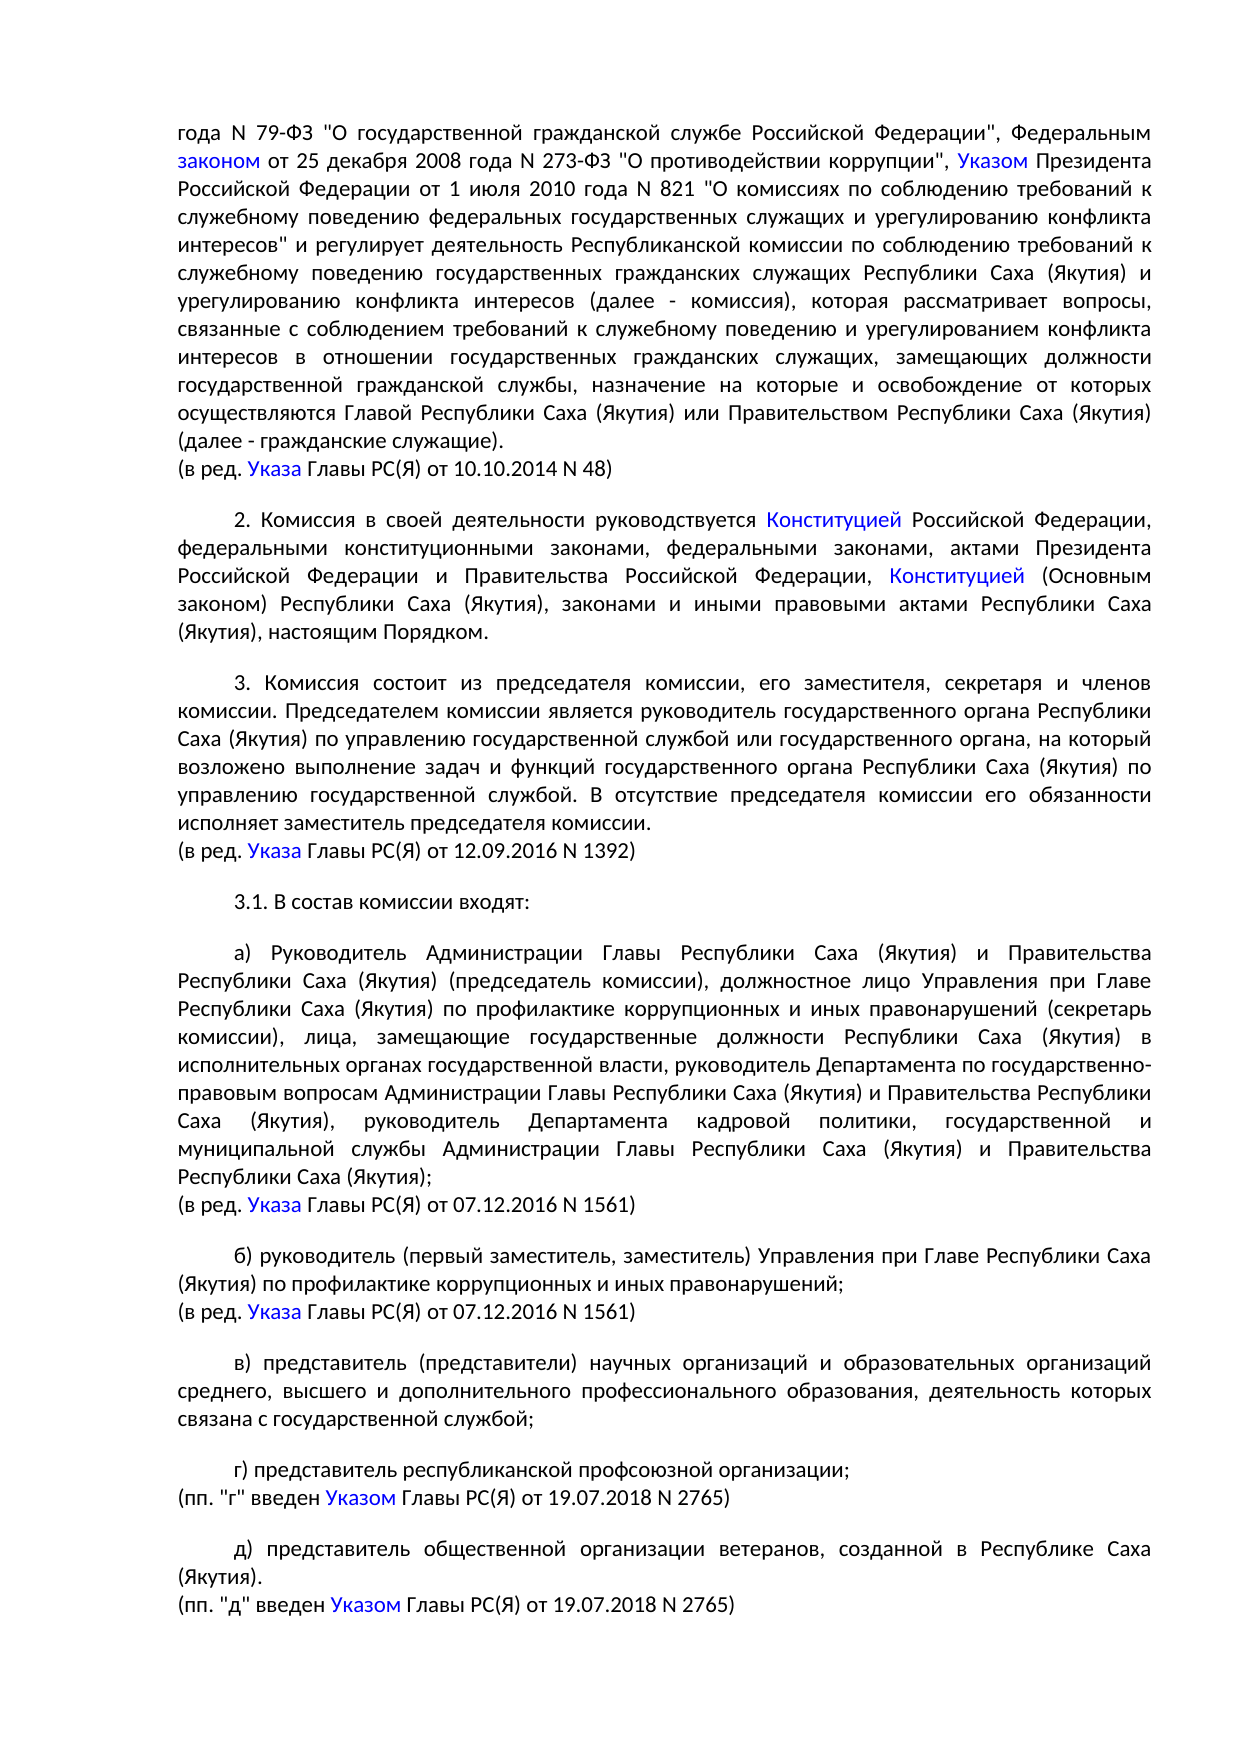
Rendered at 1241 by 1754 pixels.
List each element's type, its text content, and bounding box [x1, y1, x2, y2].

text 3. Комиссия состоит из председателя комиссии, его заместителя, секретаря и членов комиссии. Председателем комиссии является руководитель государственного органа Республики Саха (Якутия) по управлению государственной службой или государственного органа, на который возложено выполнение задач и функций государственного органа Республики Саха (Якутия) по управлению государственной службой. В отсутствие председателя комиссии его обязанности исполняет заместитель председателя комиссии. [177, 668, 1152, 836]
text а) Руководитель Администрации Главы Республики Саха (Якутия) и Правительства Республики Саха (Якутия) (председатель комиссии), должностное лицо Управления при Главе Республики Саха (Якутия) по профилактике коррупционных и иных правонарушений (секретарь комиссии), лица, замещающие государственные должности Республики Саха (Якутия) в исполнительных органах государственной власти, руководитель Департамента по государственно-правовым вопросам Администрации Главы Республики Саха (Якутия) и Правительства Республики Саха (Якутия), руководитель Департамента кадровой политики, государственной и муниципальной службы Администрации Главы Республики Саха (Якутия) и Правительства Республики Саха (Якутия); [177, 938, 1152, 1191]
text д) представитель общественной организации ветеранов, созданной в Республике Саха (Якутия). [177, 1534, 1152, 1590]
text (в ред. Указа Главы РС(Я) от 10.10.2014 N 48) [177, 454, 1152, 482]
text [177, 118, 1152, 454]
text б) руководитель (первый заместитель, заместитель) Управления при Главе Республики Саха (Якутия) по профилактике коррупционных и иных правонарушений; [177, 1241, 1152, 1297]
text в) представитель (представители) научных организаций и образовательных организаций среднего, высшего и дополнительного профессионального образования, деятельность которых связана с государственной службой; [177, 1348, 1152, 1432]
text (в ред. Указа Главы РС(Я) от 07.12.2016 N 1561) [177, 1297, 1152, 1326]
text 2. Комиссия в своей деятельности руководствуется Конституцией Российской Федерации, федеральными конституционными законами, федеральными законами, актами Президента Российской Федерации и Правительства Российской Федерации, Конституцией (Основным законом) Республики Саха (Якутия), законами и иными правовыми актами Республики Саха (Якутия), настоящим Порядком. [177, 505, 1152, 645]
text (пп. "д" введен Указом Главы РС(Я) от 19.07.2018 N 2765) [177, 1590, 1152, 1618]
text г) представитель республиканской профсоюзной организации; [177, 1455, 1152, 1483]
text (в ред. Указа Главы РС(Я) от 07.12.2016 N 1561) [177, 1191, 1152, 1218]
text (пп. "г" введен Указом Главы РС(Я) от 19.07.2018 N 2765) [177, 1483, 1152, 1511]
text (в ред. Указа Главы РС(Я) от 12.09.2016 N 1392) [177, 836, 1152, 864]
text 3.1. В состав комиссии входят: [177, 887, 1152, 915]
